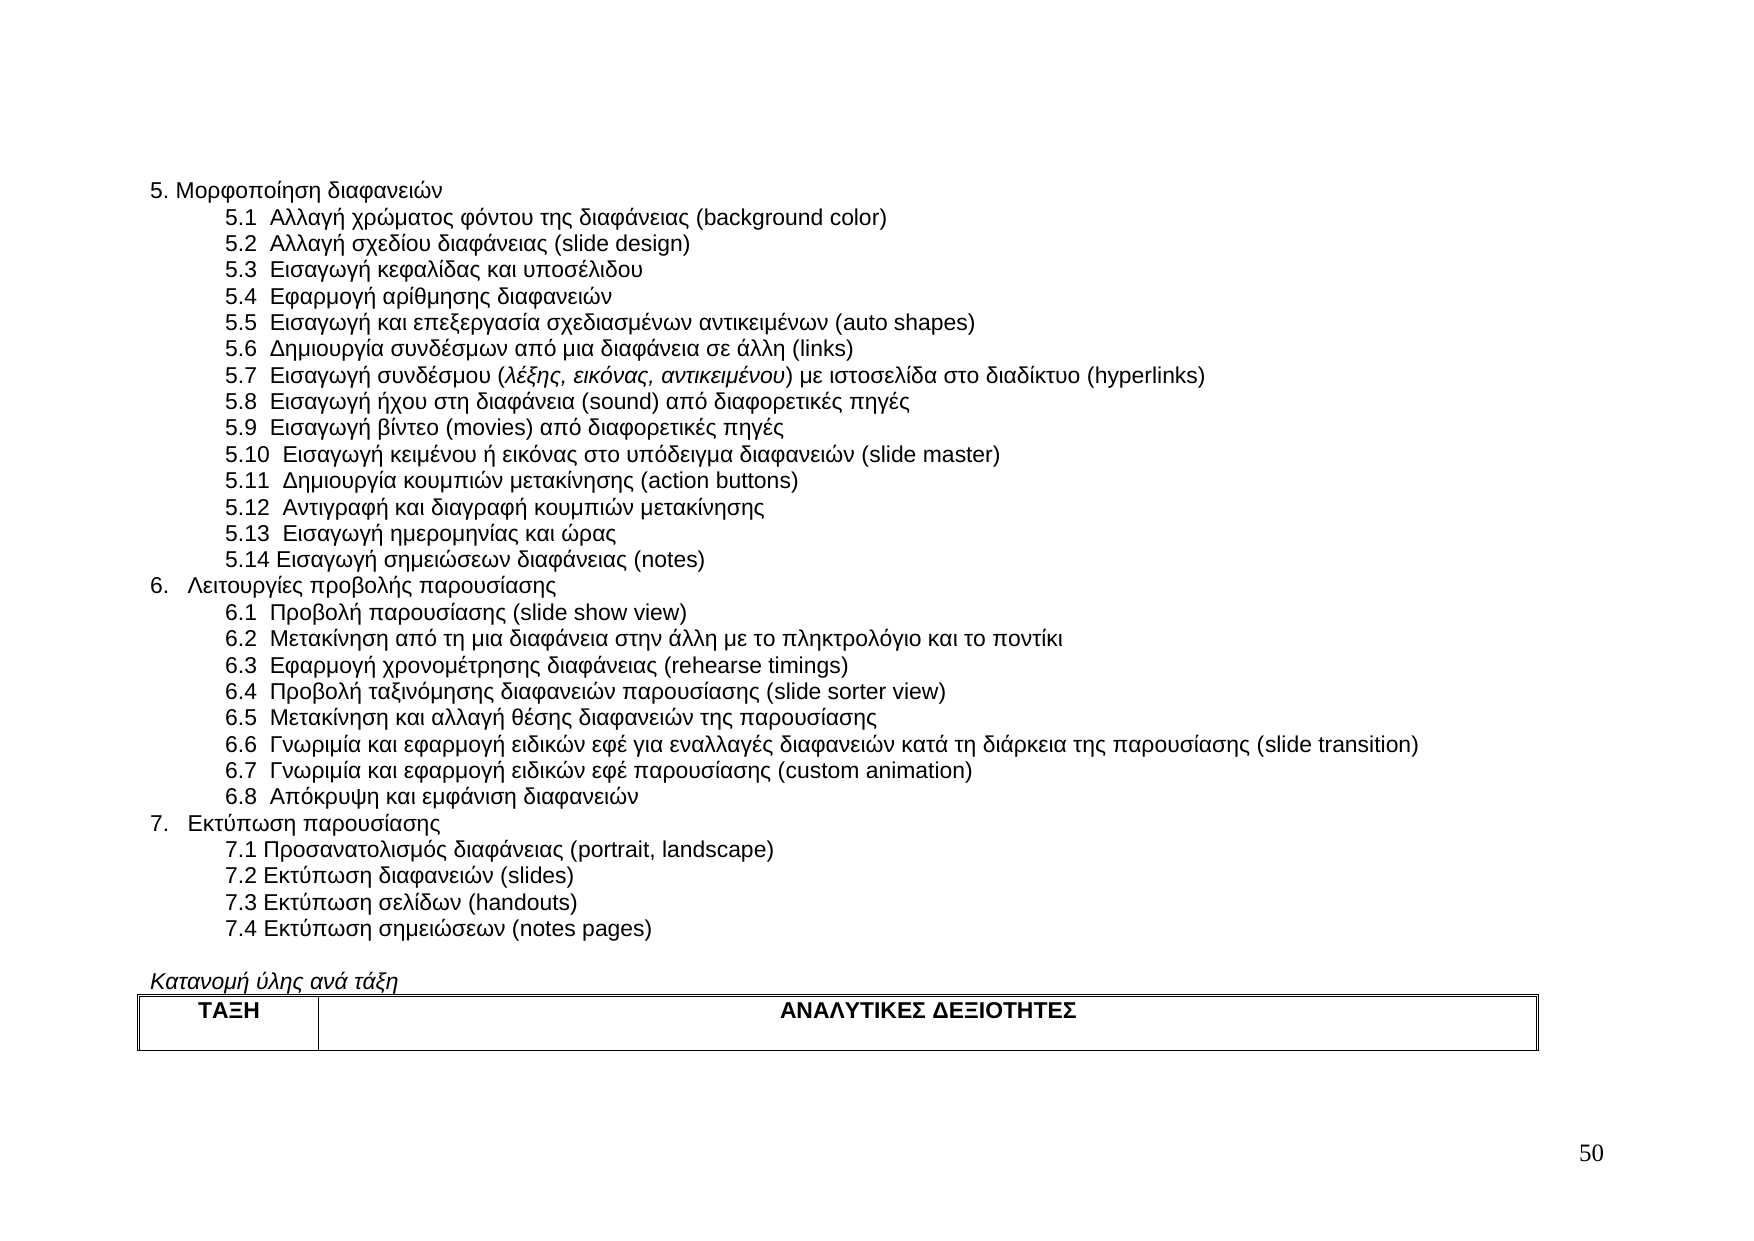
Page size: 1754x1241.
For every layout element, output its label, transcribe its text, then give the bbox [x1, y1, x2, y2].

text 6.2 Μετακίνηση από τη μια διαφάνεια στην άλλη με το πληκτρολόγιο και το ποντίκι [225, 625, 1574, 652]
text 5.7 Εισαγωγή συνδέσμου (λέξης, εικόνας, αντικειμένου) με ιστοσελίδα στο διαδίκτυο (hyperlinks) [225, 362, 1574, 388]
text 6.7 Γνωριμία και εφαρμογή ειδικών εφέ παρουσίασης (custom animation) [225, 757, 1574, 783]
text 6.6 Γνωριμία και εφαρμογή ειδικών εφέ για εναλλαγές διαφανειών κατά τη διάρκεια της παρουσίασης (slide transition) [225, 731, 1574, 757]
text 5. Μορφοποίηση διαφανειών [150, 177, 1604, 203]
text 5.5 Εισαγωγή και επεξεργασία σχεδιασμένων αντικειμένων (auto shapes) [225, 309, 1574, 335]
text 7.4 Εκτύπωση σημειώσεων (notes pages) [225, 915, 1574, 941]
list Λειτουργίες προβολής παρουσίασης [150, 572, 1604, 599]
text 6.3 Εφαρμογή χρονομέτρησης διαφάνειας (rehearse timings) [225, 652, 1574, 678]
text 7.1 Προσανατολισμός διαφάνειας (portrait, landscape) [225, 836, 1574, 862]
text 6.5 Μετακίνηση και αλλαγή θέσης διαφανειών της παρουσίασης [225, 704, 1574, 731]
text 7.2 Εκτύπωση διαφανειών (slides) [225, 862, 1574, 889]
text 5.3 Εισαγωγή κεφαλίδας και υποσέλιδου [225, 256, 1574, 283]
text 5.11 Δημιουργία κουμπιών μετακίνησης (action buttons) [225, 467, 1574, 493]
text 5.2 Αλλαγή σχεδίου διαφάνειας (slide design) [225, 230, 1574, 256]
text 5.9 Εισαγωγή βίντεο (movies) από διαφορετικές πηγές [225, 414, 1604, 441]
text 5.10 Εισαγωγή κειμένου ή εικόνας στο υπόδειγμα διαφανειών (slide master) [225, 441, 1574, 467]
text 5.6 Δημιουργία συνδέσμων από μια διαφάνεια σε άλλη (links) [225, 335, 1574, 362]
text Κατανομή ύλης ανά τάξη [150, 968, 1604, 994]
text 6.4 Προβολή ταξινόμησης διαφανειών παρουσίασης (slide sorter view) [225, 678, 1574, 704]
text 5.1 Αλλαγή χρώματος φόντου της διαφάνειας (background color) [225, 203, 1574, 230]
text 5.8 Εισαγωγή ήχου στη διαφάνεια (sound) από διαφορετικές πηγές [225, 388, 1604, 414]
text 5.13 Εισαγωγή ημερομηνίας και ώρας [225, 520, 1574, 546]
text 7.3 Εκτύπωση σελίδων (handouts) [225, 889, 1574, 915]
table_header ΤΑΞΗ [140, 997, 318, 1050]
text 6.1 Προβολή παρουσίασης (slide show view) [225, 599, 1574, 625]
text 5.4 Εφαρμογή αρίθμησης διαφανειών [225, 283, 1574, 309]
list Εκτύπωση παρουσίασης [150, 810, 1574, 836]
text 5.12 Αντιγραφή και διαγραφή κουμπιών μετακίνησης [225, 493, 1574, 520]
text 6.8 Απόκρυψη και εμφάνιση διαφανειών [225, 783, 1574, 810]
text 5.14 Εισαγωγή σημειώσεων διαφάνειας (notes) [225, 546, 1574, 572]
table_header ΑΝΑΛΥΤΙΚΕΣ ΔΕΞΙΟΤΗΤΕΣ [319, 997, 1536, 1050]
